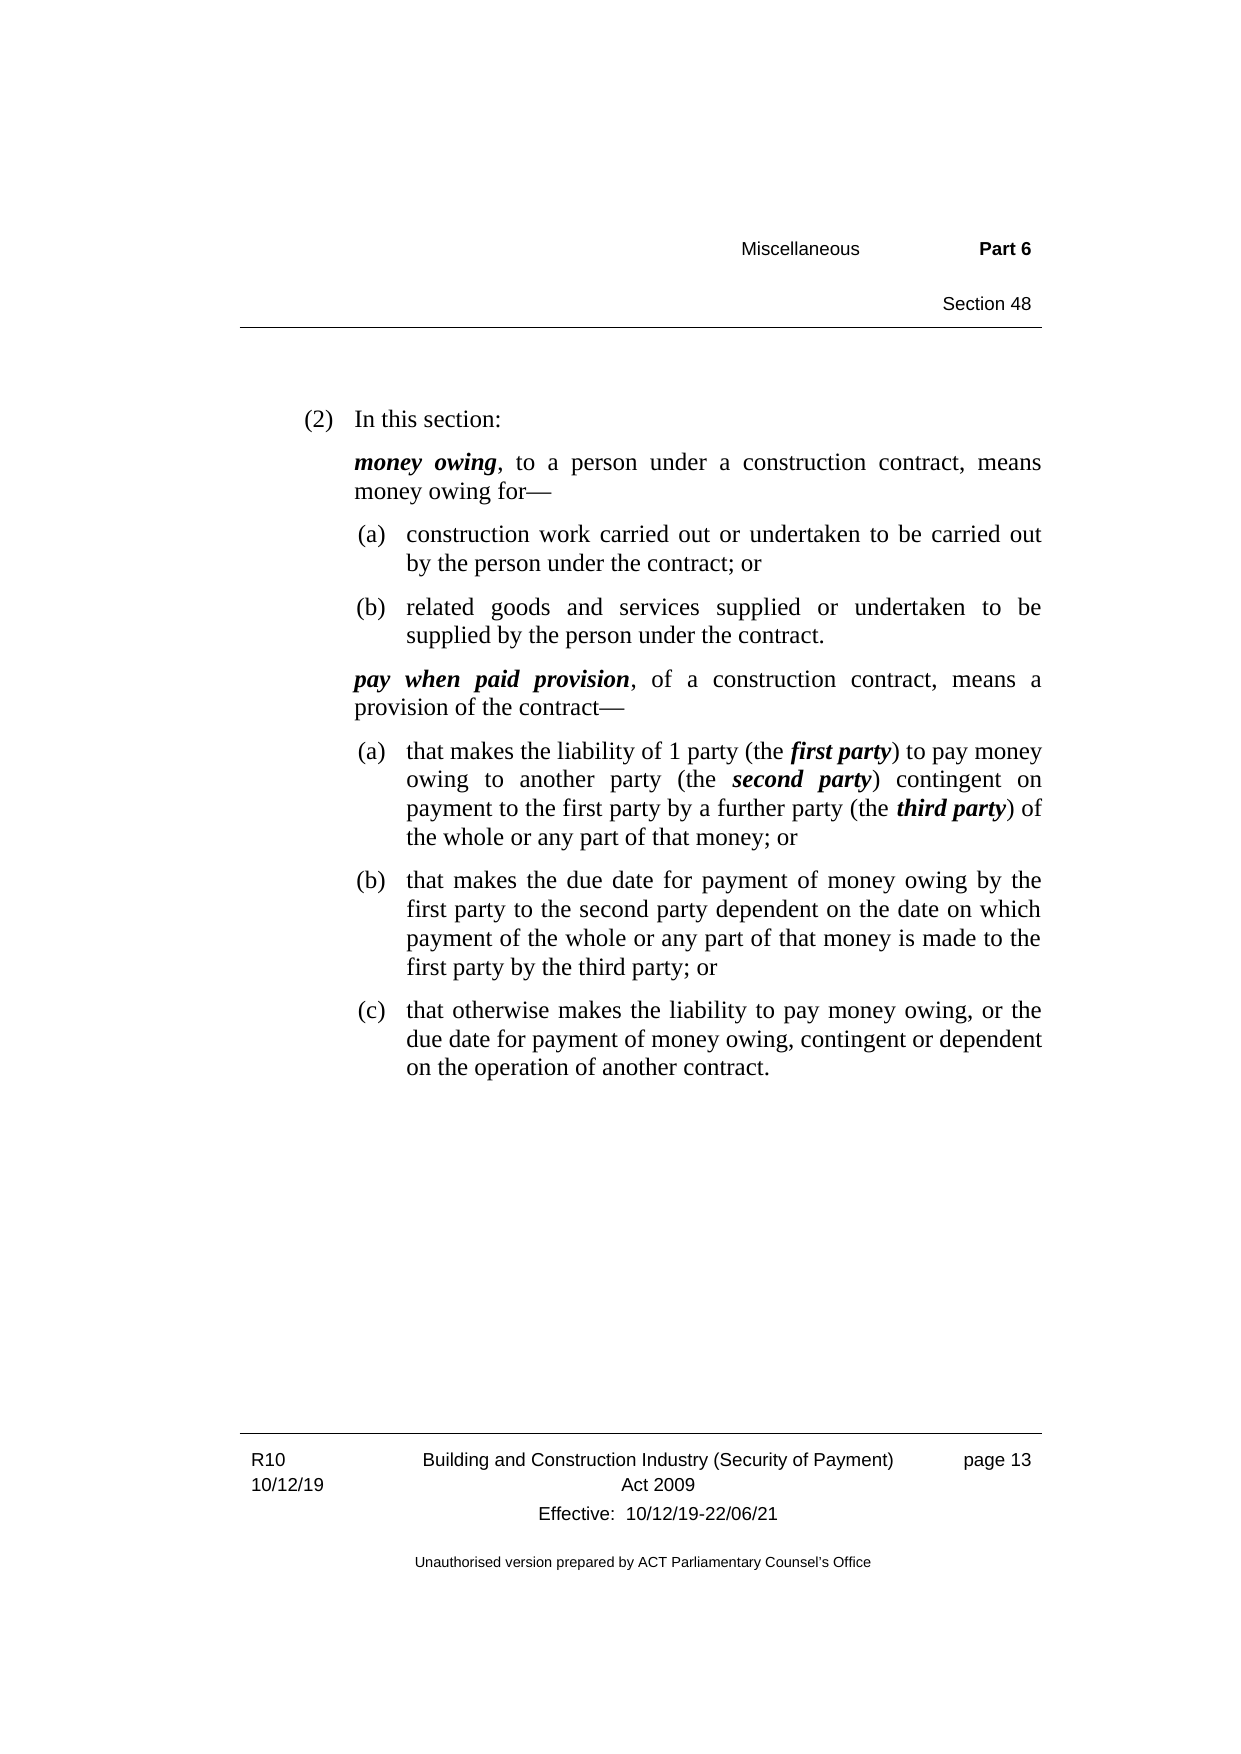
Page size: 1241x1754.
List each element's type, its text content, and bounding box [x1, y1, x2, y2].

text (b) related goods and services supplied or undertaken to be supplied by the person under the contract. [239, 592, 1042, 649]
text pay when paid provision, of a construction contract, means a provision of the contract— [354, 664, 1042, 721]
text (2) In this section: [239, 404, 1042, 433]
text (a) construction work carried out or undertaken to be carried out by the person under the contract; or [239, 519, 1042, 577]
text (c) that otherwise makes the liability to pay money owing, or the due date for payment of money owing, contingent or dependent on the operation of another contract. [239, 995, 1042, 1081]
text (b) that makes the due date for payment of money owing by the first party to the second party dependent on the date on which payment of the whole or any part of that money is made to the first party by the third party; or [239, 865, 1042, 980]
text (a) that makes the liability of 1 party (the first party) to pay money owing to another party (the second party) contingent on payment to the first party by a further party (the third party) of the whole or any part of that money; or [239, 736, 1042, 851]
text money owing, to a person under a construction contract, means money owing for— [354, 447, 1042, 505]
